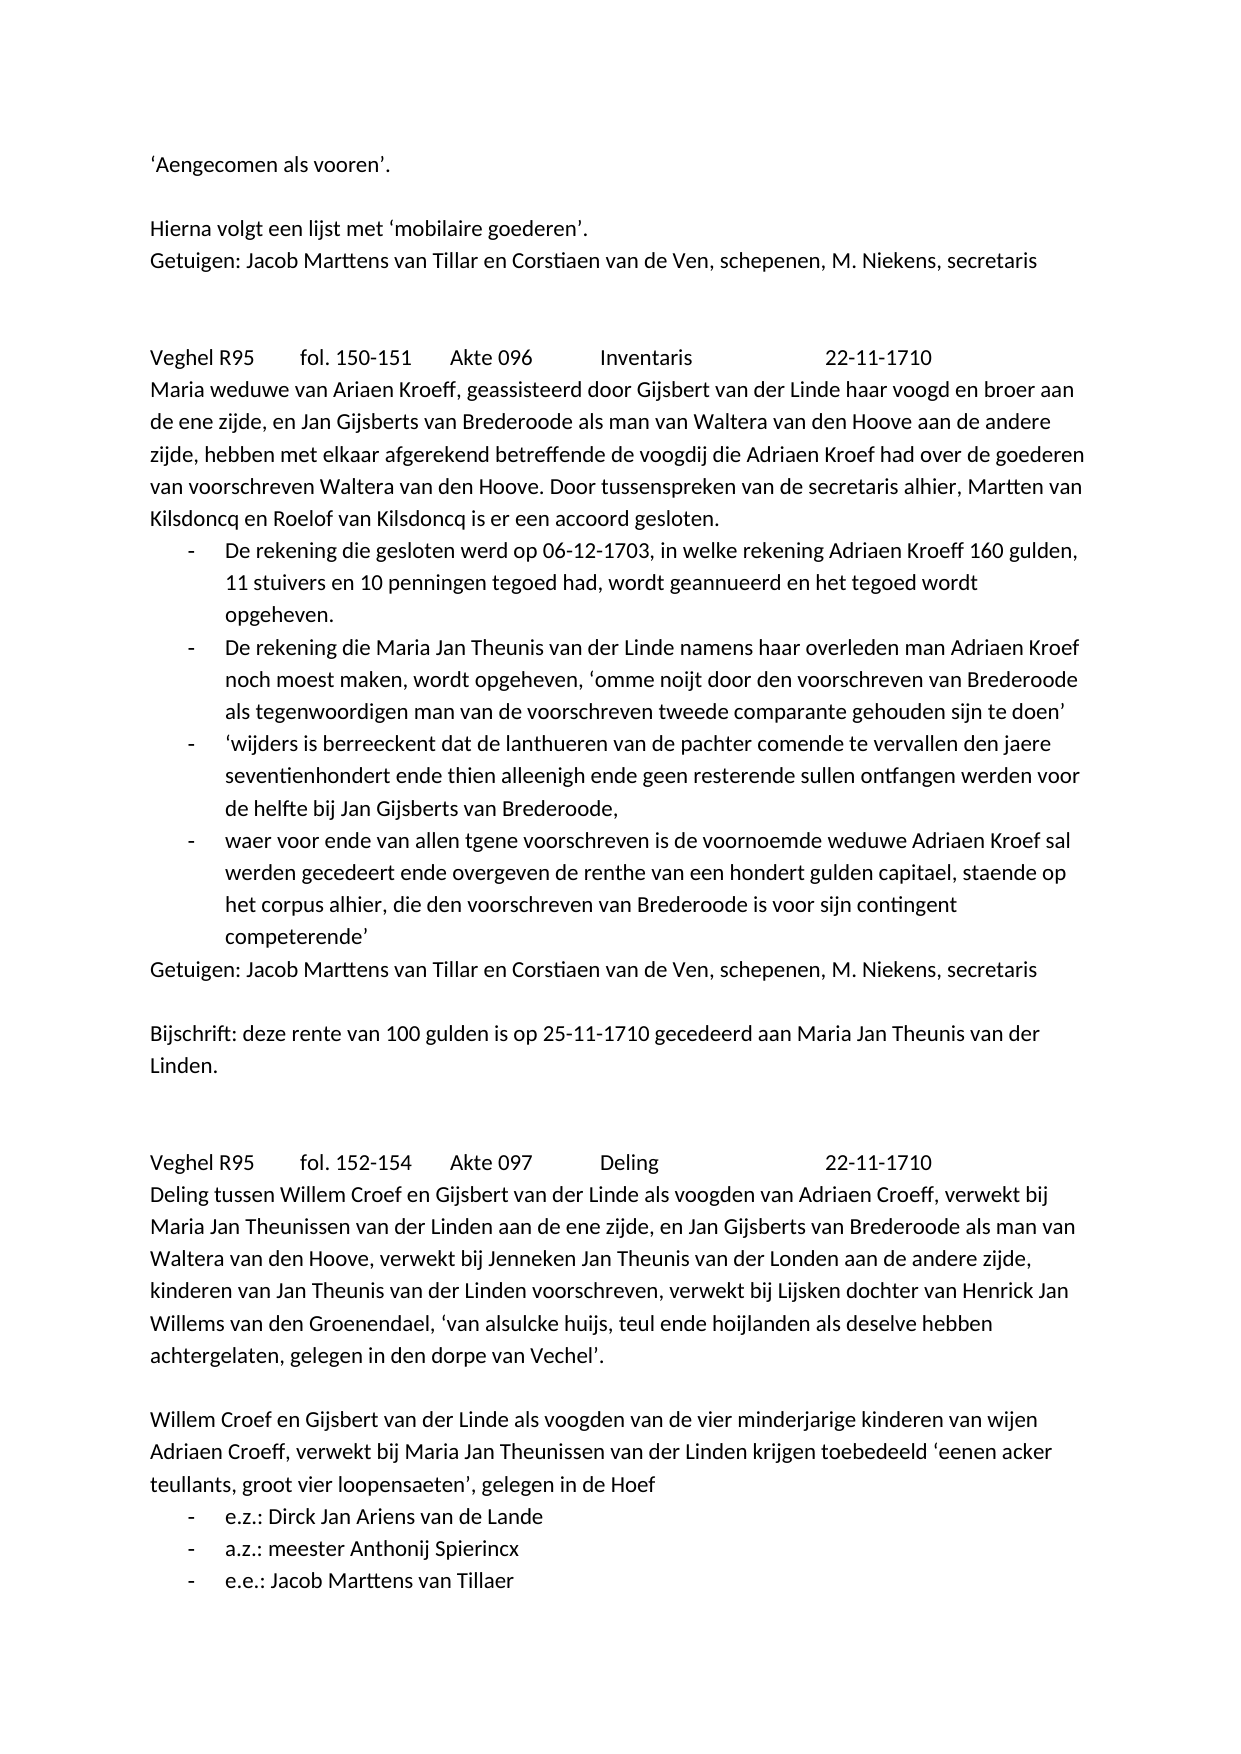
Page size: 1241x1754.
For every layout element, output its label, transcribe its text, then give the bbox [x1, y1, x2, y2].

text ‘Aengecomen als vooren’. [150, 150, 1090, 178]
list e.z.: Dirck Jan Ariens van de Lande [187, 1502, 1090, 1530]
text Bijschrift: deze rente van 100 gulden is op 25-11-1710 gecedeerd aan Maria Jan Theunis van der Linden. [150, 1019, 1090, 1079]
text Maria weduwe van Ariaen Kroeff, geassisteerd door Gijsbert van der Linde haar voogd en broer aan de ene zijde, en Jan Gijsberts van Brederoode als man van Waltera van den Hoove aan de andere zijde, hebben met elkaar afgerekend betreffende de voogdij die Adriaen Kroef had over de goederen van voorschreven Waltera van den Hoove. Door tussenspreken van de secretaris alhier, Martten van Kilsdoncq en Roelof van Kilsdoncq is er een accoord gesloten. [150, 375, 1090, 532]
list waer voor ende van allen tgene voorschreven is de voornoemde weduwe Adriaen Kroef sal werden gecedeert ende overgeven de renthe van een hondert gulden capitael, staende op het corpus alhier, die den voorschreven van Brederoode is voor sijn contingent competerende’ [187, 826, 1090, 951]
text Veghel R95 fol. 150-151 Akte 096 Inventaris 22-11-1710 [150, 343, 1090, 371]
text Getuigen: Jacob Marttens van Tillar en Corstiaen van de Ven, schepenen, M. Niekens, secretaris [150, 247, 1090, 274]
text Hierna volgt een lijst met ‘mobilaire goederen’. [150, 214, 1090, 242]
text Willem Croef en Gijsbert van der Linde als voogden van de vier minderjarige kinderen van wijen Adriaen Croeff, verwekt bij Maria Jan Theunissen van der Linden krijgen toebedeeld ‘eenen acker teullants, groot vier loopensaeten’, gelegen in de Hoef [150, 1405, 1090, 1498]
text Deling tussen Willem Croef en Gijsbert van der Linde als voogden van Adriaen Croeff, verwekt bij Maria Jan Theunissen van der Linden aan de ene zijde, en Jan Gijsberts van Brederoode als man van Waltera van den Hoove, verwekt bij Jenneken Jan Theunis van der Londen aan de andere zijde, kinderen van Jan Theunis van der Linden voorschreven, verwekt bij Lijsken dochter van Henrick Jan Willems van den Groenendael, ‘van alsulcke huijs, teul ende hoijlanden als deselve hebben achtergelaten, gelegen in den dorpe van Vechel’. [150, 1180, 1090, 1369]
list ‘wijders is berreeckent dat de lanthueren van de pachter comende te vervallen den jaere seventienhondert ende thien alleenigh ende geen resterende sullen ontfangen werden voor de helfte bij Jan Gijsberts van Brederoode, [187, 729, 1090, 822]
list a.z.: meester Anthonij Spierincx [187, 1534, 1090, 1562]
text Veghel R95 fol. 152-154 Akte 097 Deling 22-11-1710 [150, 1148, 1090, 1176]
text Getuigen: Jacob Marttens van Tillar en Corstiaen van de Ven, schepenen, M. Niekens, secretaris [150, 955, 1090, 983]
list De rekening die gesloten werd op 06-12-1703, in welke rekening Adriaen Kroeff 160 gulden, 11 stuivers en 10 penningen tegoed had, wordt geannueerd en het tegoed wordt opgeheven. [187, 536, 1090, 629]
list e.e.: Jacob Marttens van Tillaer [187, 1566, 1090, 1594]
list De rekening die Maria Jan Theunis van der Linde namens haar overleden man Adriaen Kroef noch moest maken, wordt opgeheven, ‘omme noijt door den voorschreven van Brederoode als tegenwoordigen man van de voorschreven tweede comparante gehouden sijn te doen’ [187, 633, 1090, 725]
